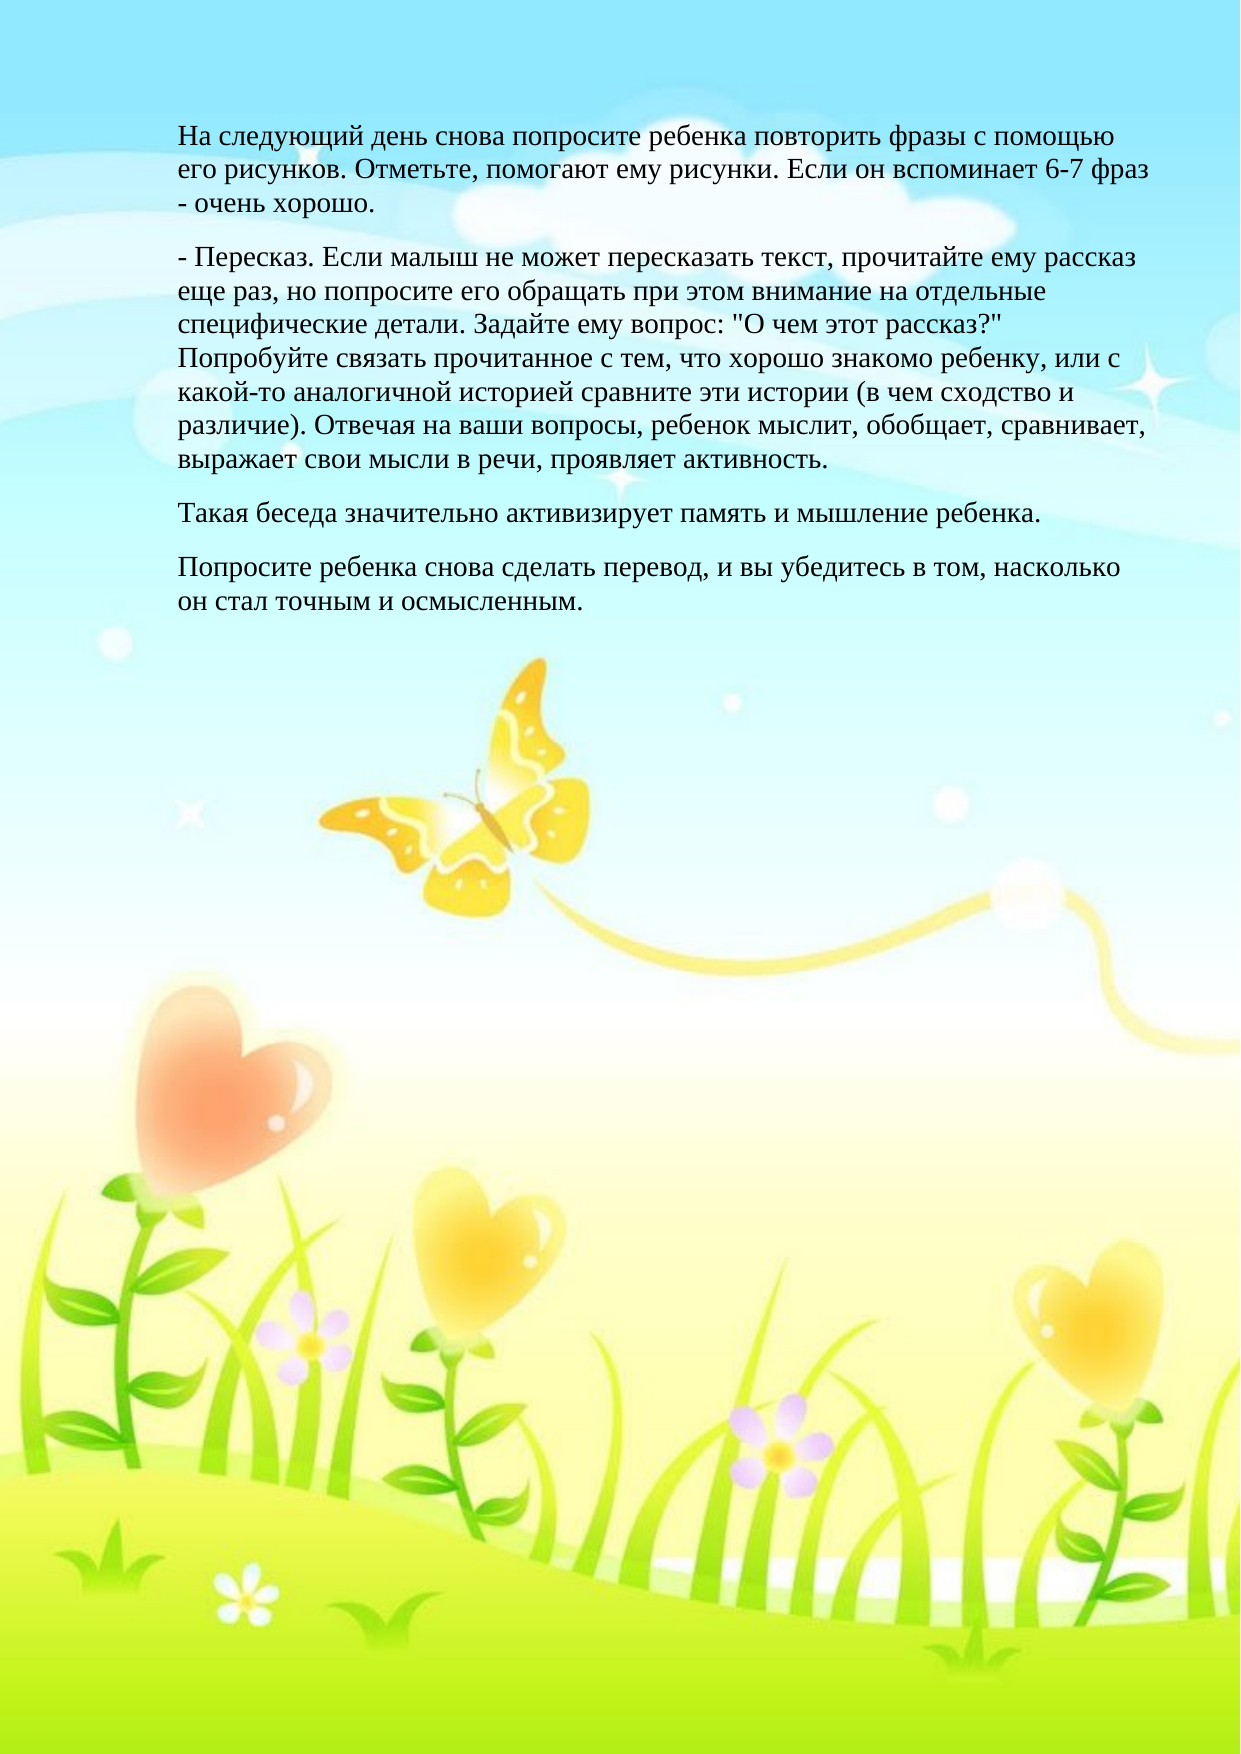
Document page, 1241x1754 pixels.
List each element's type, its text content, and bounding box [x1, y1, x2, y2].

text Попросите ребенка снова сделать перевод, и вы убедитесь в том, насколько он стал точным и осмысленным. [177, 549, 1152, 617]
text На следующий день снова попросите ребенка повторить фразы с помощью его рисунков. Отметьте, помогают ему рисунки. Если он вспоминает 6-7 фраз - очень хорошо. [177, 118, 1152, 219]
text Такая беседа значительно активизирует память и мышление ребенка. [177, 495, 1152, 529]
picture [0, 0, 1241, 1754]
text - Пересказ. Если малыш не может пересказать текст, прочитайте ему рассказ еще раз, но попросите его обращать при этом внимание на отдельные специфические детали. Задайте ему вопрос: "О чем этот рассказ?" Попробуйте связать прочитанное с тем, что хорошо знакомо ребенку, или с какой-то аналогичной историей сравните эти истории (в чем сходство и различие). Отвечая на ваши вопросы, ребенок мыслит, обобщает, сравнивает, выражает свои мысли в речи, проявляет активность. [177, 239, 1152, 474]
